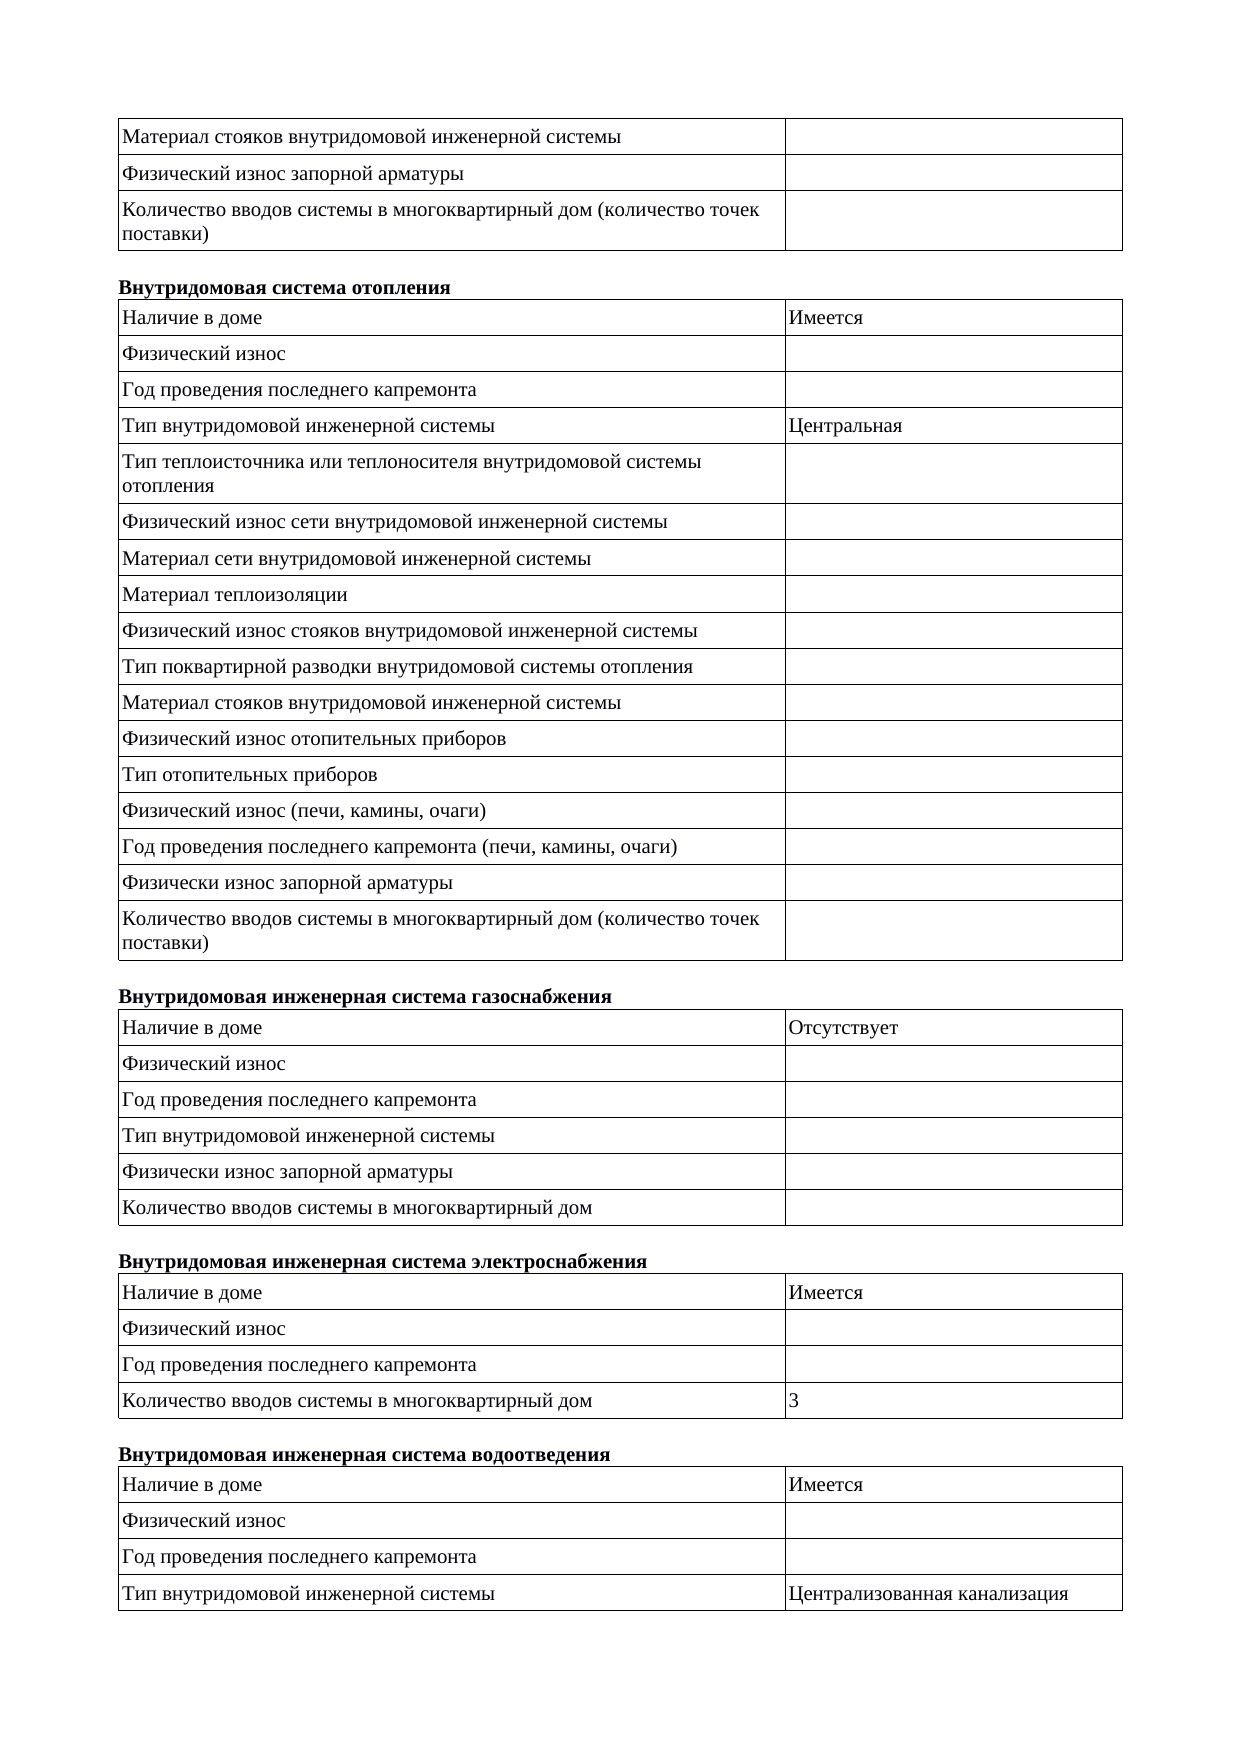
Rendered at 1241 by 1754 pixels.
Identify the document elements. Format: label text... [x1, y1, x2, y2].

table_cell Тип внутридомовой инженерной системы [119, 1118, 785, 1153]
table_cell [786, 576, 1122, 611]
table_cell Материал теплоизоляции [119, 576, 785, 611]
table_cell Материал стояков внутридомовой инженерной системы [119, 119, 785, 154]
table_cell [786, 1046, 1122, 1081]
table_cell Централизованная канализация [786, 1575, 1122, 1610]
text Внутридомовая система отопления [118, 275, 1122, 299]
table_cell Количество вводов системы в многоквартирный дом (количество точек поставки) [119, 191, 785, 250]
table_cell Тип поквартирной разводки внутридомовой системы отопления [119, 649, 785, 683]
table_cell Физический износ [119, 1046, 785, 1081]
table_cell [786, 372, 1122, 407]
table_cell Физический износ сети внутридомовой инженерной системы [119, 504, 785, 539]
table_cell [786, 649, 1122, 683]
table_cell Год проведения последнего капремонта (печи, камины, очаги) [119, 829, 785, 864]
table_cell Материал сети внутридомовой инженерной системы [119, 540, 785, 575]
text Внутридомовая инженерная система водоотведения [118, 1442, 1122, 1466]
table_cell [786, 504, 1122, 539]
table_header Имеется [786, 1274, 1122, 1309]
table_cell Год проведения последнего капремонта [119, 1346, 785, 1381]
table_cell Количество вводов системы в многоквартирный дом (количество точек поставки) [119, 901, 785, 960]
table_cell [786, 1310, 1122, 1345]
table_cell Год проведения последнего капремонта [119, 372, 785, 407]
table_cell Физический износ (печи, камины, очаги) [119, 793, 785, 828]
table_cell [786, 1082, 1122, 1117]
table_header Имеется [786, 300, 1122, 335]
text Внутридомовая инженерная система газоснабжения [118, 961, 1122, 1008]
table_header Наличие в доме [119, 1274, 785, 1309]
table_cell Физический износ [119, 1310, 785, 1345]
table_cell Центральная [786, 408, 1122, 443]
table_cell [786, 540, 1122, 575]
table_cell [786, 336, 1122, 371]
table_cell Количество вводов системы в многоквартирный дом [119, 1190, 785, 1225]
table_cell Тип теплоисточника или теплоносителя внутридомовой системы отопления [119, 444, 785, 503]
table_cell Год проведения последнего капремонта [119, 1082, 785, 1117]
text Внутридомовая инженерная система электроснабжения [118, 1249, 1122, 1273]
table_cell Тип отопительных приборов [119, 757, 785, 792]
table_cell [786, 757, 1122, 792]
table_cell [786, 1190, 1122, 1225]
table_cell [786, 119, 1122, 154]
table_cell Количество вводов системы в многоквартирный дом [119, 1383, 785, 1417]
table_cell [786, 191, 1122, 250]
table_cell Физический износ отопительных приборов [119, 721, 785, 756]
table_cell [786, 1503, 1122, 1538]
table_cell [786, 1346, 1122, 1381]
table_cell [786, 865, 1122, 900]
table_cell [786, 721, 1122, 756]
table_cell [786, 613, 1122, 647]
table_cell [786, 1154, 1122, 1189]
table_cell [786, 155, 1122, 190]
table_cell [786, 1539, 1122, 1574]
table_cell Физический износ [119, 1503, 785, 1538]
table_cell Год проведения последнего капремонта [119, 1539, 785, 1574]
table_cell Физически износ запорной арматуры [119, 1154, 785, 1189]
table_cell Материал стояков внутридомовой инженерной системы [119, 685, 785, 719]
table_header Отсутствует [786, 1010, 1122, 1044]
table_header Имеется [786, 1467, 1122, 1502]
table_cell [786, 829, 1122, 864]
table_cell Физический износ [119, 336, 785, 371]
table_header Наличие в доме [119, 1010, 785, 1044]
table_header Наличие в доме [119, 1467, 785, 1502]
table_cell Физически износ запорной арматуры [119, 865, 785, 900]
table_header Наличие в доме [119, 300, 785, 335]
table_cell Тип внутридомовой инженерной системы [119, 1575, 785, 1610]
table_cell [786, 685, 1122, 719]
table_cell 3 [786, 1383, 1122, 1417]
table_cell Тип внутридомовой инженерной системы [119, 408, 785, 443]
table_cell Физический износ стояков внутридомовой инженерной системы [119, 613, 785, 647]
table_cell [786, 793, 1122, 828]
table_cell [786, 444, 1122, 503]
table_cell [786, 901, 1122, 960]
table_cell [786, 1118, 1122, 1153]
table_cell Физический износ запорной арматуры [119, 155, 785, 190]
